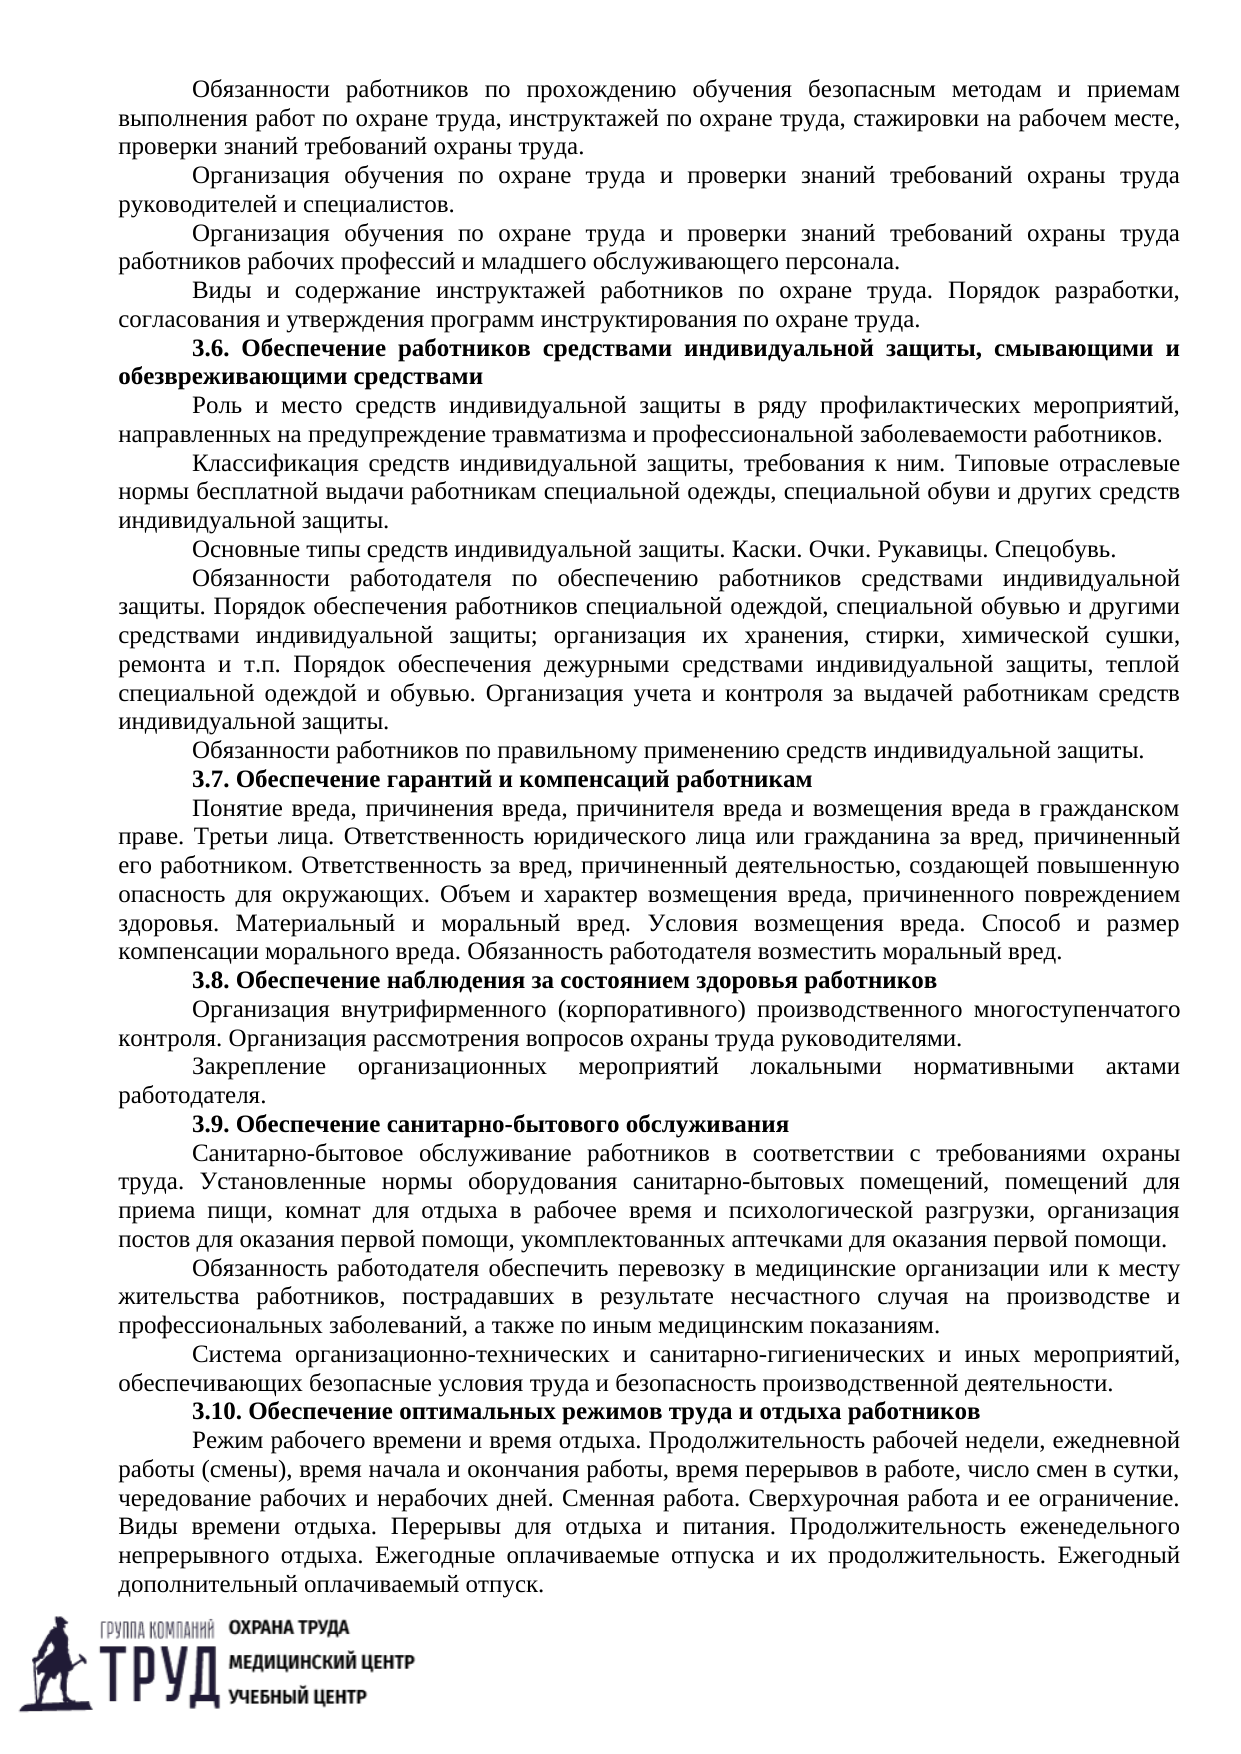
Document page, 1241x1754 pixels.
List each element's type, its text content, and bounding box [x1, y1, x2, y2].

text Обязанности работников по правильному применению средств индивидуальной защиты. [118, 735, 1181, 764]
text 3.6. Обеспечение работников средствами индивидуальной защиты, смывающими и обезвреживающими средствами [118, 333, 1181, 390]
text Классификация средств индивидуальной защиты, требования к ним. Типовые отраслевые нормы бесплатной выдачи работникам специальной одежды, специальной обуви и других средств индивидуальной защиты. [118, 448, 1181, 534]
text 3.9. Обеспечение санитарно-бытового обслуживания [118, 1109, 1181, 1138]
text Понятие вреда, причинения вреда, причинителя вреда и возмещения вреда в гражданском праве. Третьи лица. Ответственность юридического лица или гражданина за вред, причиненный его работником. Ответственность за вред, причиненный деятельностью, создающей повышенную опасность для окружающих. Объем и характер возмещения вреда, причиненного повреждением здоровья. Материальный и моральный вред. Условия возмещения вреда. Способ и размер компенсации морального вреда. Обязанность работодателя возместить моральный вред. [118, 793, 1181, 965]
text Основные типы средств индивидуальной защиты. Каски. Очки. Рукавицы. Спецобувь. [118, 534, 1181, 563]
text 3.7. Обеспечение гарантий и компенсаций работникам [118, 764, 1181, 793]
text Организация обучения по охране труда и проверки знаний требований охраны труда руководителей и специалистов. [118, 160, 1181, 218]
text Обязанности работников по прохождению обучения безопасным методам и приемам выполнения работ по охране труда, инструктажей по охране труда, стажировки на рабочем месте, проверки знаний требований охраны труда. [118, 74, 1181, 160]
text Организация обучения по охране труда и проверки знаний требований охраны труда работников рабочих профессий и младшего обслуживающего персонала. [118, 218, 1181, 275]
text Обязанности работодателя по обеспечению работников средствами индивидуальной защиты. Порядок обеспечения работников специальной одеждой, специальной обувью и другими средствами индивидуальной защиты; организация их хранения, стирки, химической сушки, ремонта и т.п. Порядок обеспечения дежурными средствами индивидуальной защиты, теплой специальной одеждой и обувью. Организация учета и контроля за выдачей работникам средств индивидуальной защиты. [118, 563, 1181, 735]
text Обязанность работодателя обеспечить перевозку в медицинские организации или к месту жительства работников, пострадавших в результате несчастного случая на производстве и профессиональных заболеваний, а также по иным медицинским показаниям. [118, 1253, 1181, 1339]
text Режим рабочего времени и время отдыха. Продолжительность рабочей недели, ежедневной работы (смены), время начала и окончания работы, время перерывов в работе, число смен в сутки, чередование рабочих и нерабочих дней. Сменная работа. Сверхурочная работа и ее ограничение. Виды времени отдыха. Перерывы для отдыха и питания. Продолжительность еженедельного непрерывного отдыха. Ежегодные оплачиваемые отпуска и их продолжительность. Ежегодный дополнительный оплачиваемый отпуск. [118, 1425, 1181, 1598]
text Санитарно-бытовое обслуживание работников в соответствии с требованиями охраны труда. Установленные нормы оборудования санитарно-бытовых помещений, помещений для приема пищи, комнат для отдыха в рабочее время и психологической разгрузки, организация постов для оказания первой помощи, укомплектованных аптечками для оказания первой помощи. [118, 1138, 1181, 1253]
text Виды и содержание инструктажей работников по охране труда. Порядок разработки, согласования и утверждения программ инструктирования по охране труда. [118, 275, 1181, 333]
text Организация внутрифирменного (корпоративного) производственного многоступенчатого контроля. Организация рассмотрения вопросов охраны труда руководителями. [118, 994, 1181, 1051]
text Роль и место средств индивидуальной защиты в ряду профилактических мероприятий, направленных на предупреждение травматизма и профессиональной заболеваемости работников. [118, 390, 1181, 448]
text Закрепление организационных мероприятий локальными нормативными актами работодателя. [118, 1051, 1181, 1109]
text 3.10. Обеспечение оптимальных режимов труда и отдыха работников [118, 1396, 1181, 1425]
text 3.8. Обеспечение наблюдения за состоянием здоровья работников [118, 965, 1181, 994]
picture [4, 1599, 1237, 1751]
text Система организационно-технических и санитарно-гигиенических и иных мероприятий, обеспечивающих безопасные условия труда и безопасность производственной деятельности. [118, 1339, 1181, 1396]
